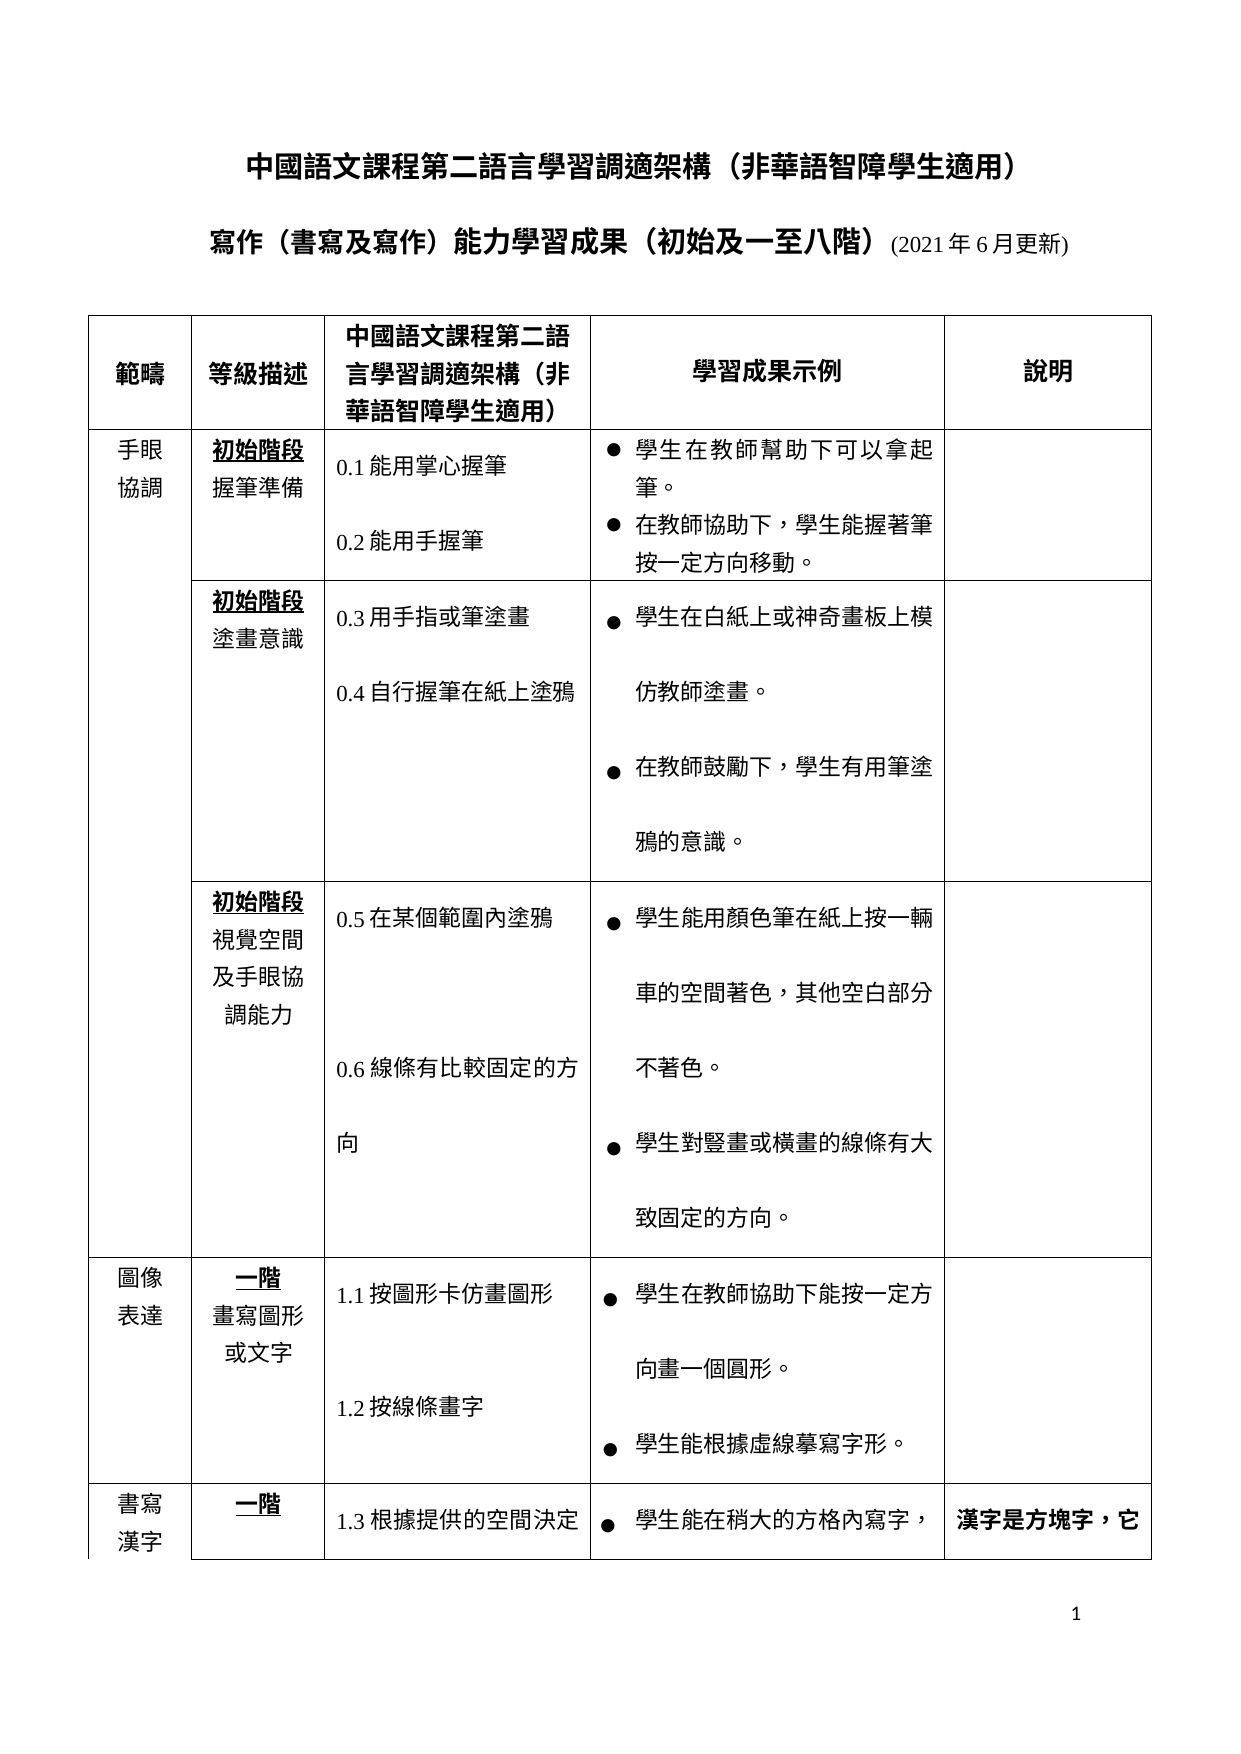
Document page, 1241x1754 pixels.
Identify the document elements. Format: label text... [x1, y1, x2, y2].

list 寫作（書寫及寫作）能力學習成果（初始及一至八階）(2021年6月更新) [197, 203, 1081, 278]
table_cell 初始階段 視覺空間及手眼協調能力 [192, 882, 324, 1257]
list 中國語文課程第二語言學習調適架構（非華語智障學生適用） [197, 128, 1081, 203]
table_cell [945, 1258, 1151, 1483]
table_cell 0.1能用掌心握筆 0.2能用手握筆 [325, 430, 590, 580]
table_cell 手眼 協調 [89, 430, 191, 1257]
table_cell [945, 882, 1151, 1257]
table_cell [325, 1484, 590, 1559]
table_header 說明 [945, 316, 1151, 429]
table_cell 圖像 表達 [89, 1258, 191, 1483]
table_header 等級描述 [192, 316, 324, 429]
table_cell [591, 1484, 944, 1559]
table_cell 1.1按圖形卡仿畫圖形 1.2按線條畫字 [325, 1258, 590, 1483]
table_cell [945, 430, 1151, 580]
table_cell 學生能用顏色筆在紙上按一輛車的空間著色，其他空白部分不著色。 學生對豎畫或橫畫的線條有大致固定的方向。 [591, 882, 944, 1257]
table_cell 書寫 漢字 [89, 1484, 191, 1559]
table_cell 0.3用手指或筆塗畫 0.4自行握筆在紙上塗鴉 [325, 581, 590, 881]
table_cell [945, 1484, 1151, 1559]
table_cell 一階 畫寫圖形或文字 [192, 1258, 324, 1483]
table_cell 0.5在某個範圍內塗鴉 0.6線條有比較固定的方向 [325, 882, 590, 1257]
table_cell 初始階段 握筆準備 [192, 430, 324, 580]
table_cell 學生在教師幫助下可以拿起筆。 在教師協助下，學生能握著筆按一定方向移動。 [591, 430, 944, 580]
table_cell 一階 掌握寫字基本原則 [192, 1484, 324, 1559]
table_cell 學生在白紙上或神奇畫板上模仿教師塗畫。 在教師鼓勵下，學生有用筆塗鴉的意識。 [591, 581, 944, 881]
table_header 中國語文課程第二語言學習調適架構（非華語智障學生適用） [325, 316, 590, 429]
table_cell 學生在教師協助下能按一定方向畫一個圓形。 學生能根據虛線摹寫字形。 [591, 1258, 944, 1483]
table_header 學習成果示例 [591, 316, 944, 429]
table_cell 初始階段 塗畫意識 [192, 581, 324, 881]
table_header 範疇 [89, 316, 191, 429]
table_cell [945, 581, 1151, 881]
